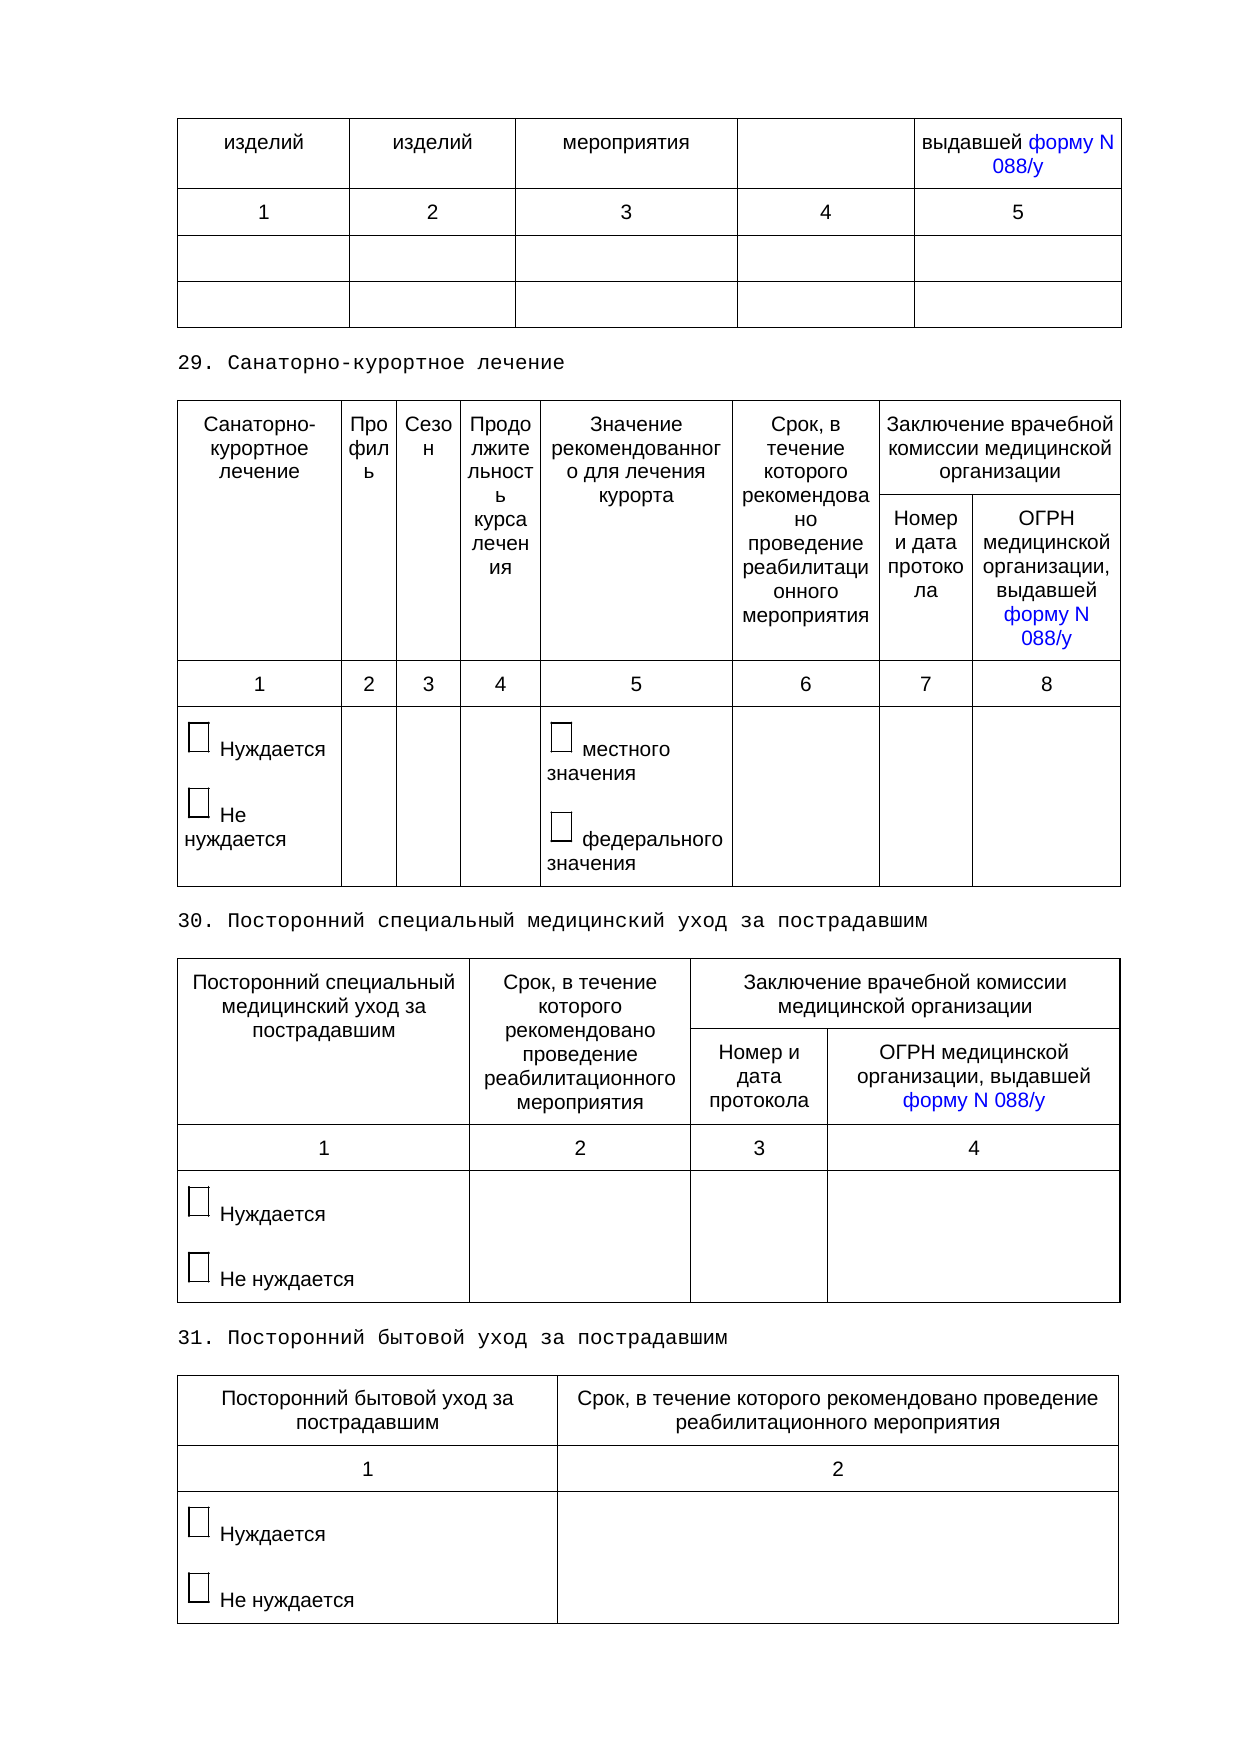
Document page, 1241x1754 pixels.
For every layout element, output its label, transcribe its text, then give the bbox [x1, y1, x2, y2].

table_cell [691, 1171, 827, 1302]
table_cell федерального значения [541, 796, 732, 886]
table_cell 3 [397, 661, 460, 706]
table_cell [470, 1171, 690, 1302]
table_cell Нуждается [178, 1492, 557, 1557]
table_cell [915, 119, 1121, 188]
table_cell [178, 236, 349, 281]
table_header Срок, в течение которого рекомендовано проведение реабилитационного мероприятия [558, 1376, 1118, 1445]
table_cell [342, 707, 396, 886]
table_cell 7 [880, 661, 972, 706]
table_cell [733, 707, 879, 886]
table_cell [828, 1171, 1119, 1302]
table_cell Номер и дата протокола [691, 1029, 827, 1124]
table_cell Не нуждается [178, 1236, 469, 1302]
table_cell 4 [738, 189, 914, 234]
table_cell [558, 1492, 1118, 1622]
table_header Заключение врачебной комиссии медицинской организации [880, 401, 1120, 494]
table_header Посторонний специальный медицинский уход за пострадавшим [178, 959, 469, 1124]
table_cell 4 [828, 1125, 1119, 1170]
table_cell [350, 282, 515, 327]
table_header Срок, в течение которого рекомендовано проведение реабилитационного мероприятия [733, 401, 879, 660]
table_cell Не нуждается [178, 1557, 557, 1622]
table_cell 3 [691, 1125, 827, 1170]
table_cell [516, 236, 737, 281]
table_header Санаторно-курортное лечение [178, 401, 341, 660]
text 30. Посторонний специальный медицинский уход за пострадавшим [177, 911, 1152, 934]
table_cell ОГРН медицинской организации, выдавшей форму N 088/у [973, 495, 1120, 660]
table_cell ОГРН медицинской организации, выдавшей форму N 088/у [828, 1029, 1119, 1124]
table_cell 5 [541, 661, 732, 706]
table_cell [461, 707, 540, 886]
table_cell [178, 282, 349, 327]
table_cell [738, 282, 914, 327]
table_header Продолжительность курса лечения [461, 401, 540, 660]
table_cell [178, 119, 349, 188]
table_cell Номер и дата протокола [880, 495, 972, 660]
table_cell 1 [178, 189, 349, 234]
table_header Значение рекомендованного для лечения курорта [541, 401, 732, 660]
table_header Заключение врачебной комиссии медицинской организации [691, 959, 1119, 1028]
table_cell 2 [342, 661, 396, 706]
table_cell [973, 707, 1120, 886]
table_cell [738, 236, 914, 281]
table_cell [350, 119, 515, 188]
table_cell [915, 236, 1121, 281]
table_cell 1 [178, 661, 341, 706]
table_cell [516, 282, 737, 327]
table_cell [880, 707, 972, 886]
table_cell 2 [558, 1446, 1118, 1491]
table_cell 2 [350, 189, 515, 234]
table_cell Не нуждается [178, 772, 341, 886]
table_cell 5 [915, 189, 1121, 234]
table_header Сезон [397, 401, 460, 660]
table_cell [915, 282, 1121, 327]
table_cell 8 [973, 661, 1120, 706]
table_cell 3 [516, 189, 737, 234]
table_cell 1 [178, 1446, 557, 1491]
table_header Профиль [342, 401, 396, 660]
table_cell местного значения [541, 707, 732, 796]
table_cell 2 [470, 1125, 690, 1170]
table_cell Нуждается [178, 1171, 469, 1236]
table_header Срок, в течение которого рекомендовано проведение реабилитационного мероприятия [470, 959, 690, 1124]
text 29. Санаторно-курортное лечение [177, 352, 1152, 376]
table_cell [397, 707, 460, 886]
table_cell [738, 119, 914, 188]
table_cell 4 [461, 661, 540, 706]
table_cell 6 [733, 661, 879, 706]
table_cell [350, 236, 515, 281]
table_cell 1 [178, 1125, 469, 1170]
text 31. Посторонний бытовой уход за пострадавшим [177, 1327, 1152, 1351]
table_cell Нуждается [178, 707, 341, 772]
table_header Посторонний бытовой уход за пострадавшим [178, 1376, 557, 1445]
